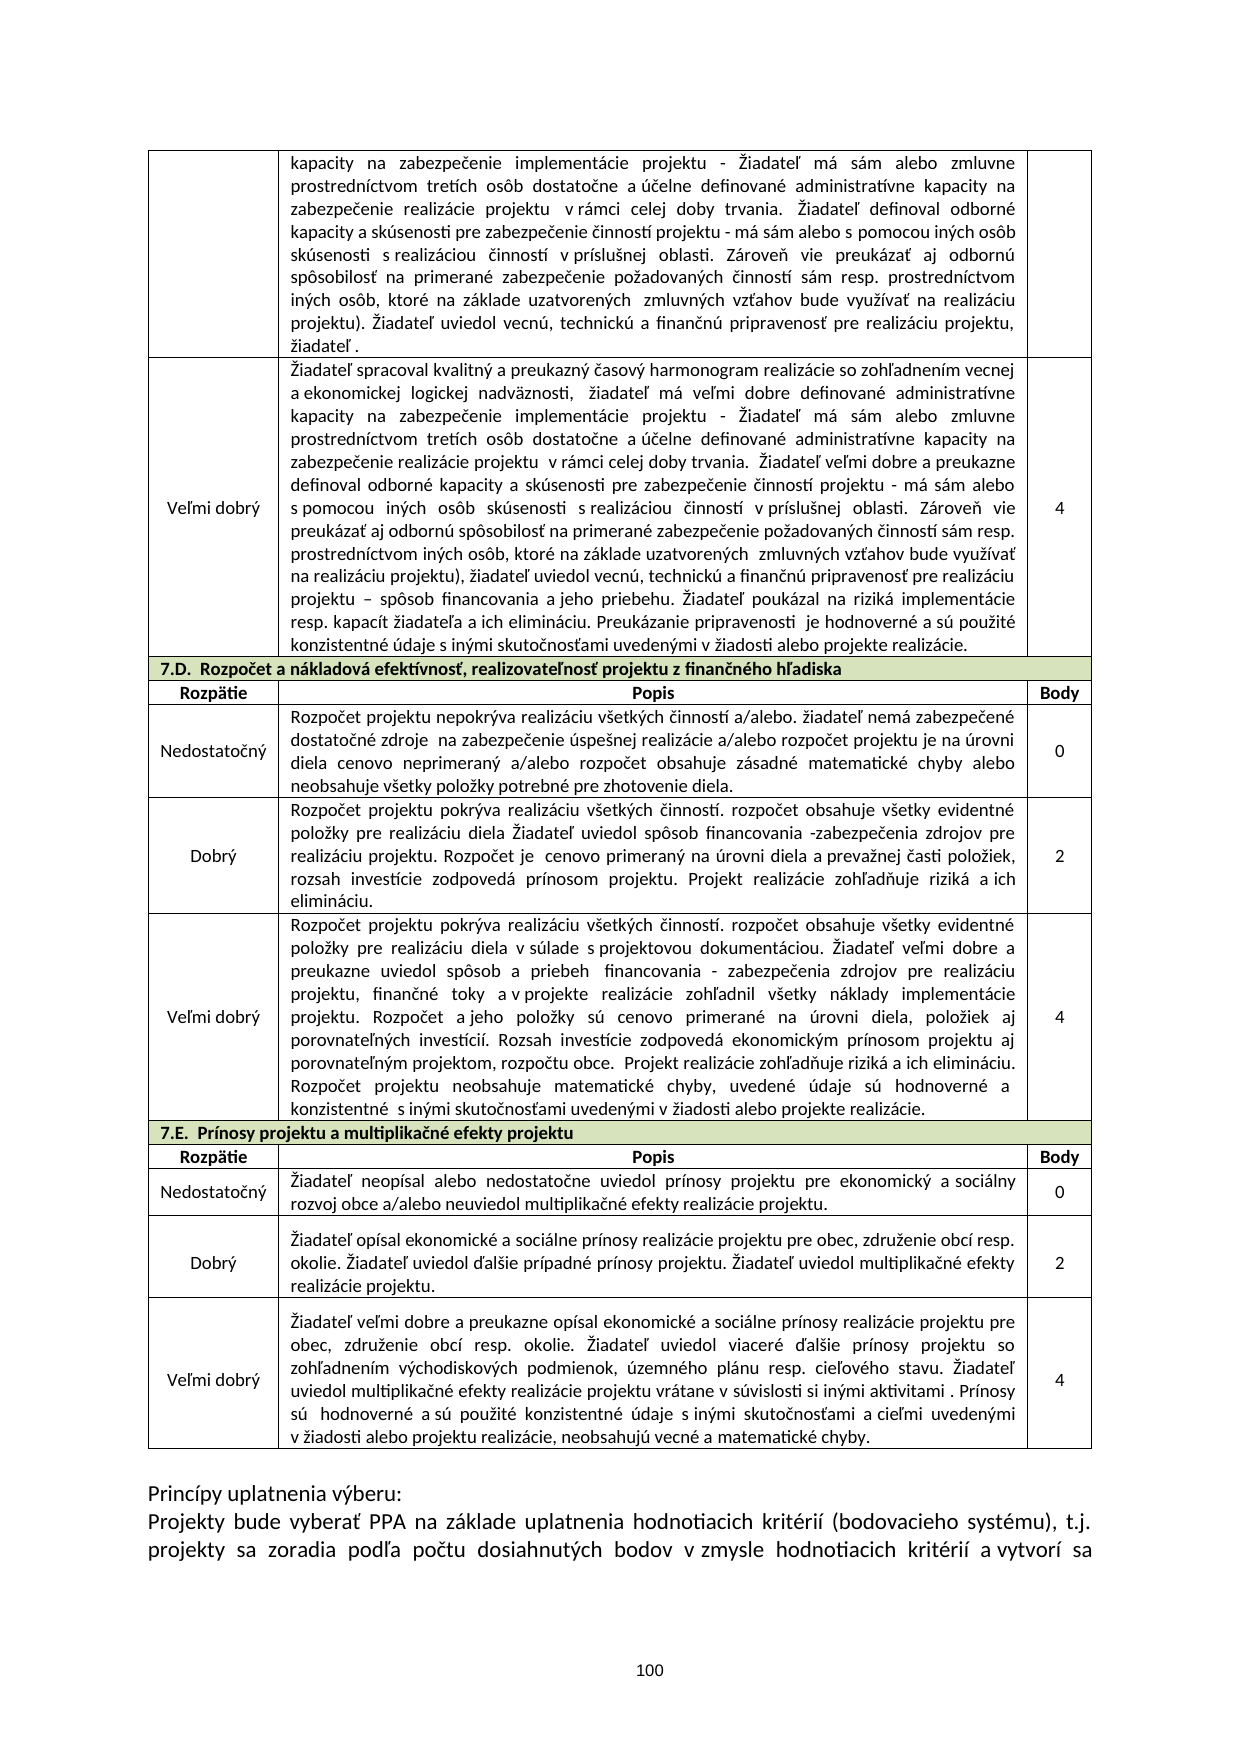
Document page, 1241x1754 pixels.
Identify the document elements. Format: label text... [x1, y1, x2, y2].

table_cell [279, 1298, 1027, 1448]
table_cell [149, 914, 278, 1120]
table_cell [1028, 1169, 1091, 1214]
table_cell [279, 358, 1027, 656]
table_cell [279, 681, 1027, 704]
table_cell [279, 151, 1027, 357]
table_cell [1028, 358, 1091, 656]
text Princípy uplatnenia výberu: [148, 1479, 1092, 1507]
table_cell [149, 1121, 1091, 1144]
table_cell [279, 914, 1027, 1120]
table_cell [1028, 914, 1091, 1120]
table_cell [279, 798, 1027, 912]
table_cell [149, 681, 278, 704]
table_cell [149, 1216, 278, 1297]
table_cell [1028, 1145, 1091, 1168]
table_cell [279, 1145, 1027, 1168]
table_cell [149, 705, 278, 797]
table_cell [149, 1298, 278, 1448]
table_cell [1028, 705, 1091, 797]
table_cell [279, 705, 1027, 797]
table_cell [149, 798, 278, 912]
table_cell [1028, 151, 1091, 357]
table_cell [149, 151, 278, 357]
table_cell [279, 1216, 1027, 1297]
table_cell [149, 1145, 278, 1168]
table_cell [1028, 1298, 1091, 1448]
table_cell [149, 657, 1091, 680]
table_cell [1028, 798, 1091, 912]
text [148, 1507, 1092, 1563]
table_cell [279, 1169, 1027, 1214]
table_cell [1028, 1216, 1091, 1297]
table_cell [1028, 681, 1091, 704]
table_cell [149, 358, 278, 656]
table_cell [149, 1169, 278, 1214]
